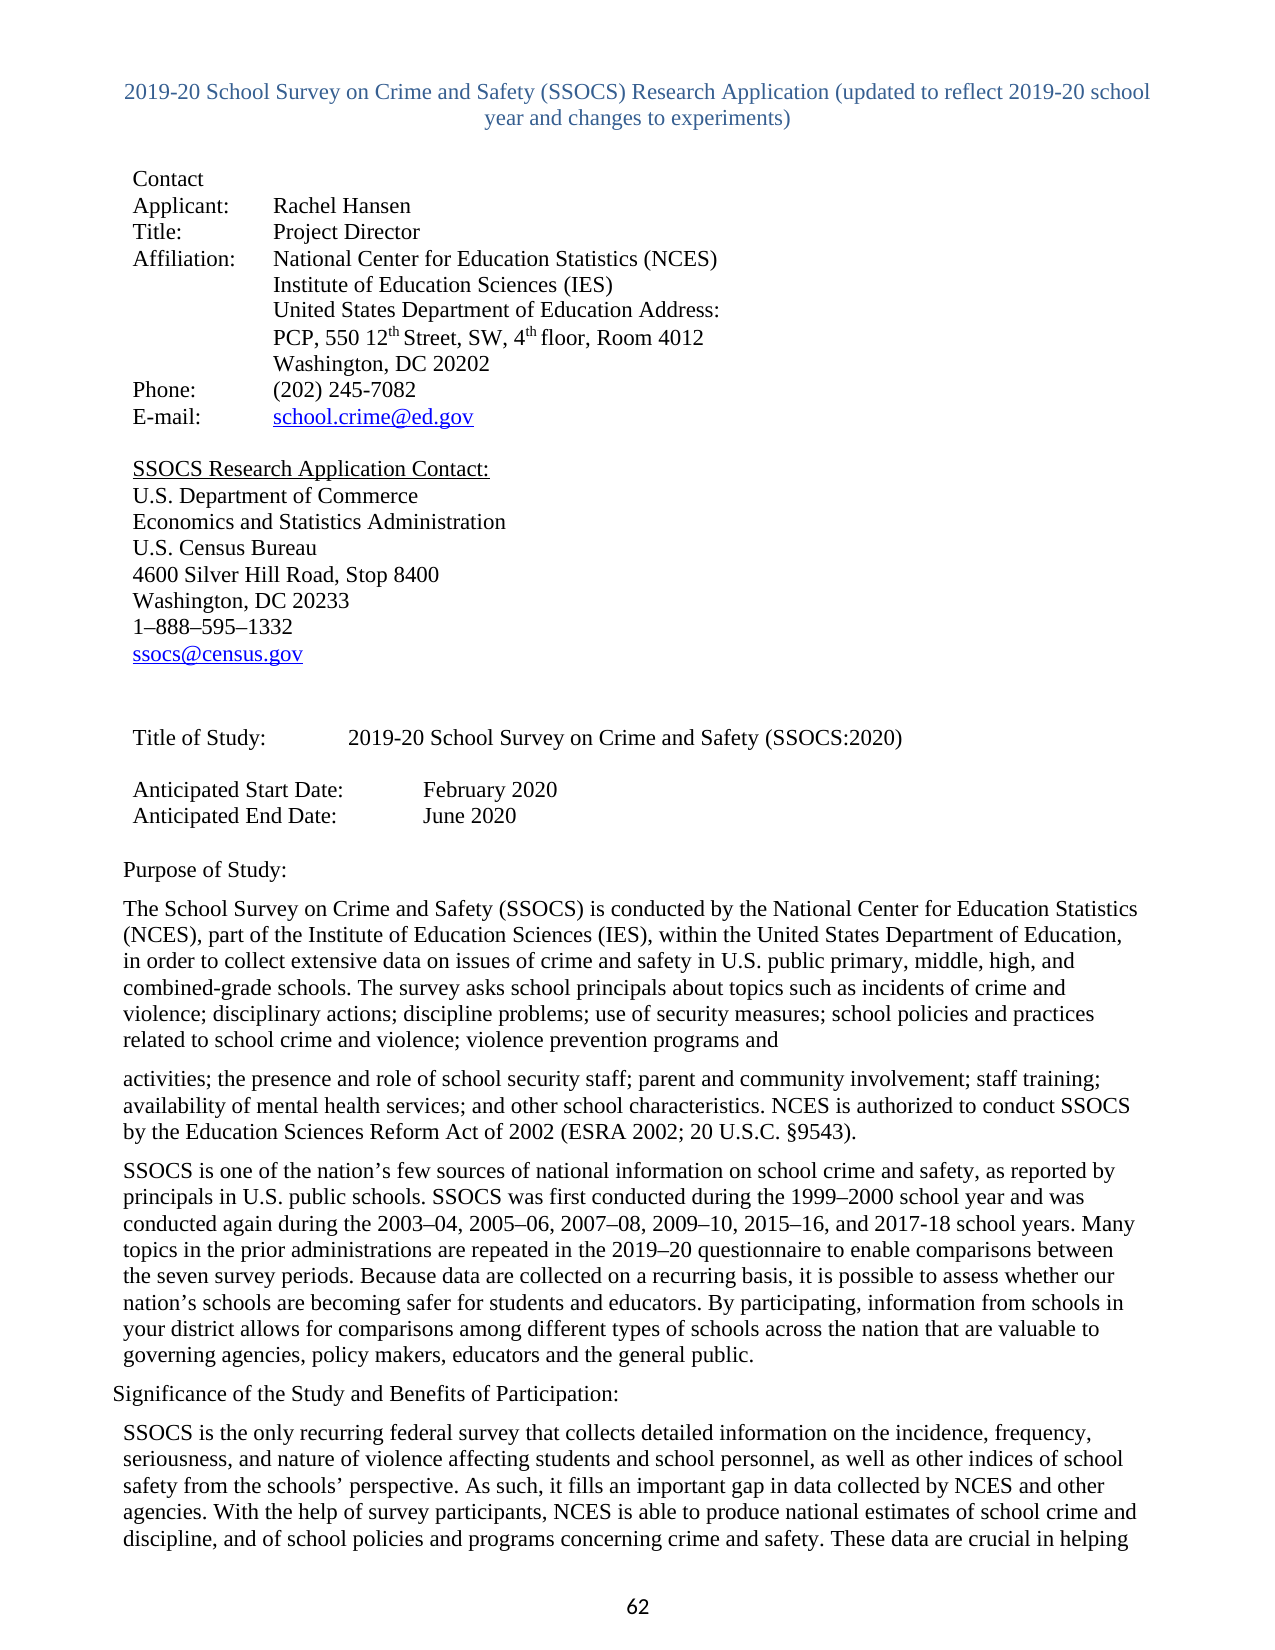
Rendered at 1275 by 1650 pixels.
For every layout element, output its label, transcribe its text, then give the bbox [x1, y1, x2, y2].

text Anticipated End Date: June 2020 [132, 803, 1162, 829]
text 1–888–595–1332 [132, 613, 1162, 640]
text SSOCS is one of the nation’s few sources of national information on school crime and safety, as reported by principals in U.S. public schools. SSOCS was first conducted during the 1999–2000 school year and was conducted again during the 2003–04, 2005–06, 2007–08, 2009–10, 2015–16, and 2017-18 school years. Many topics in the prior administrations are repeated in the 2019–20 questionnaire to enable comparisons between the seven survey periods. Because data are collected on a recurring basis, it is possible to assess whether our nation’s schools are becoming safer for students and educators. By participating, information from schools in your district allows for comparisons among different types of schools across the nation that are valuable to governing agencies, policy makers, educators and the general public. [123, 1157, 1142, 1368]
text Contact [132, 166, 1162, 192]
text Washington, DC 20202 [273, 351, 1162, 377]
text Washington, DC 20233 [132, 587, 1162, 613]
text U.S. Census Bureau [132, 534, 1162, 561]
text Title of Study: 2019-20 School Survey on Crime and Safety (SSOCS:2020) [132, 724, 1162, 750]
text United States Department of Education Address: PCP, 550 12th Street, SW, 4th floor, Room 4012 [132, 297, 756, 351]
text Affiliation: National Center for Education Statistics (NCES) Institute of Education Sciences (IES) [132, 245, 766, 297]
text ssocs@census.gov [132, 640, 1162, 666]
text Purpose of Study: [123, 856, 1162, 882]
text Phone: (202) 245-7082 [132, 377, 1162, 403]
subtitle 2019-20 School Survey on Crime and Safety (SSOCS) Research Application (updated to reflect 2019-20 school year and changes to experiments) [112, 78, 1162, 130]
text Anticipated Start Date: February 2020 [132, 777, 1162, 803]
text Applicant: Rachel Hansen [132, 192, 468, 218]
text The School Survey on Crime and Safety (SSOCS) is conducted by the National Center for Education Statistics (NCES), part of the Institute of Education Sciences (IES), within the United States Department of Education, in order to collect extensive data on issues of crime and safety in U.S. public primary, middle, high, and combined-grade schools. The survey asks school principals about topics such as incidents of crime and violence; disciplinary actions; discipline problems; use of security measures; school policies and practices related to school crime and violence; violence prevention programs and [123, 895, 1142, 1053]
text activities; the presence and role of school security staff; parent and community involvement; staff training; availability of mental health services; and other school characteristics. NCES is authorized to conduct SSOCS by the Education Sciences Reform Act of 2002 (ESRA 2002; 20 U.S.C. §9543). [123, 1065, 1152, 1144]
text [123, 1419, 1149, 1551]
text Economics and Statistics Administration [132, 508, 1162, 534]
text Significance of the Study and Benefits of Participation: [112, 1380, 1162, 1407]
text U.S. Department of Commerce [132, 482, 1162, 508]
text 4600 Silver Hill Road, Stop 8400 [132, 561, 1162, 587]
text Title: Project Director [132, 218, 468, 245]
text E-mail: school.crime@ed.gov [132, 403, 1162, 429]
text SSOCS Research Application Contact: [132, 455, 539, 482]
